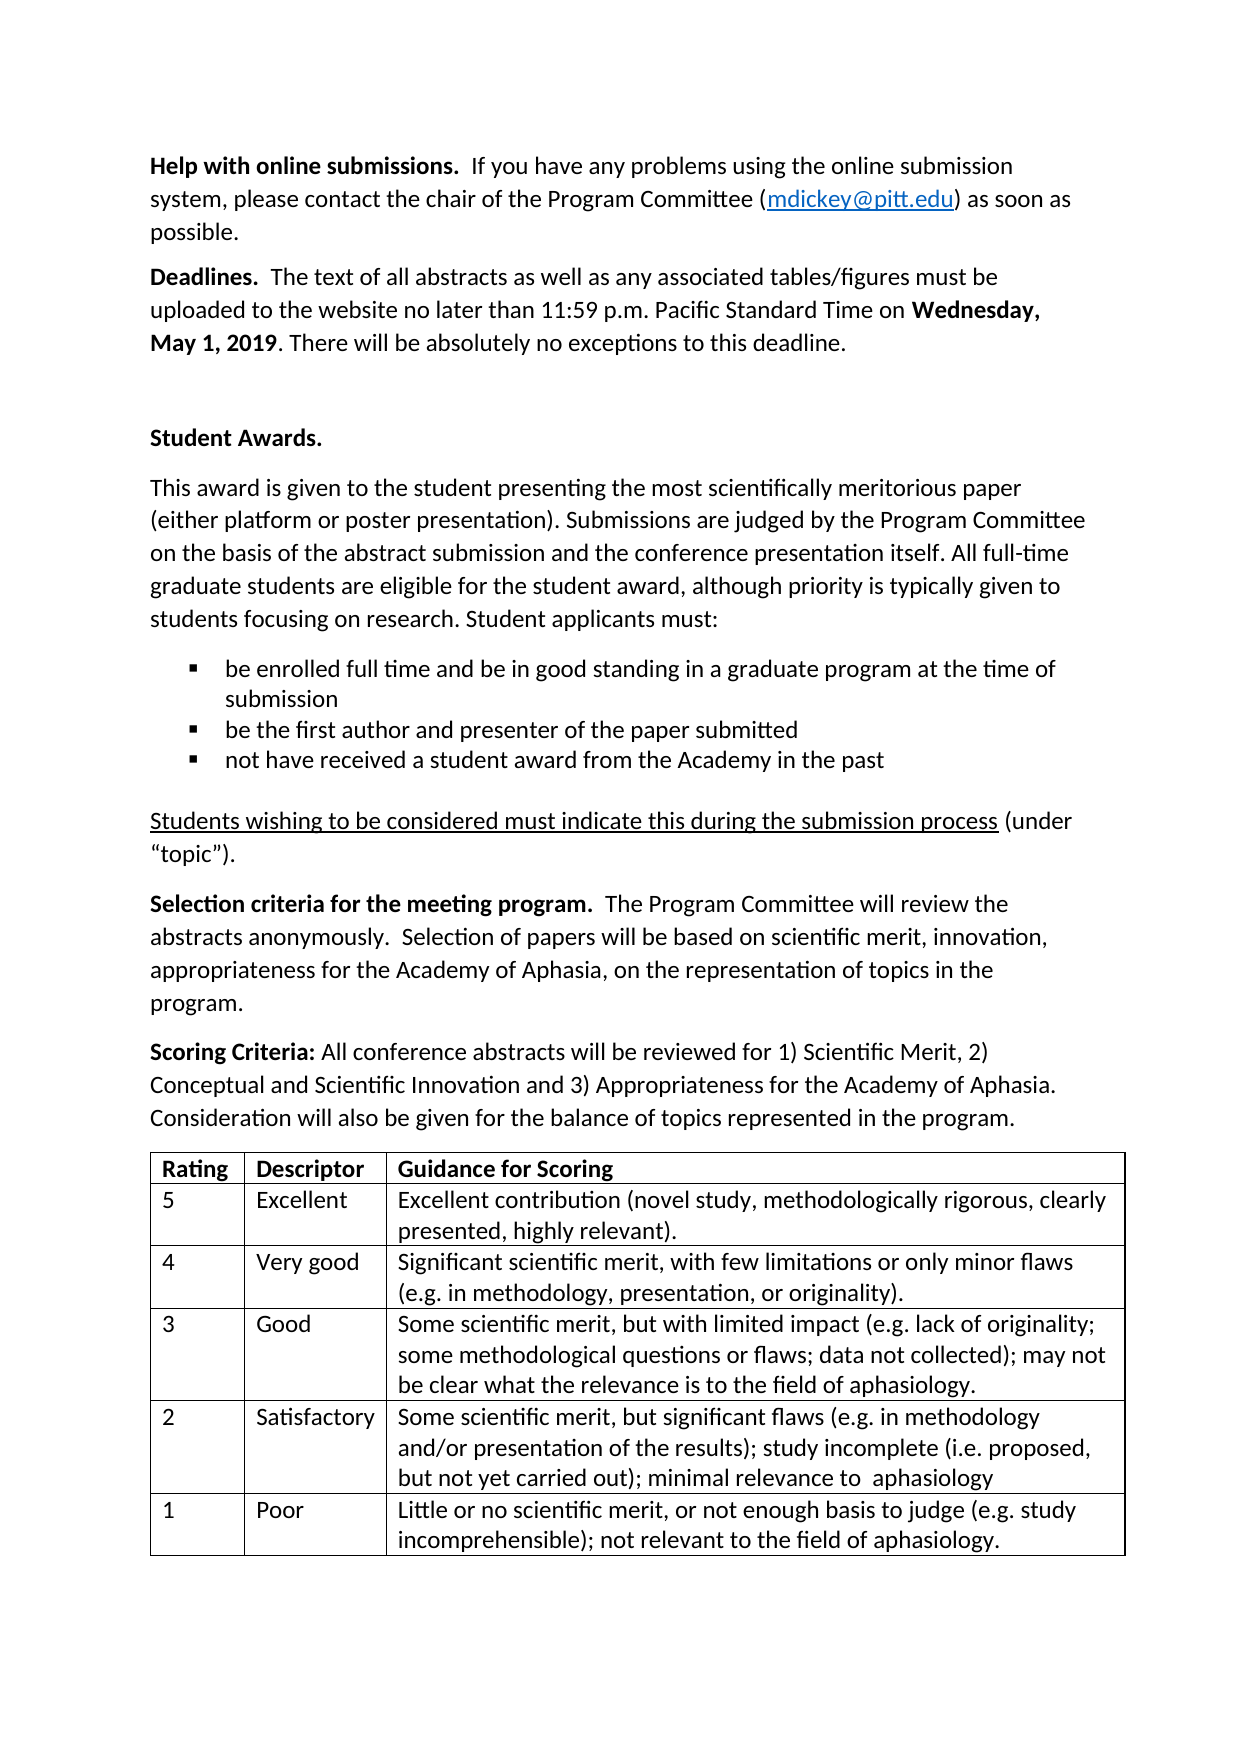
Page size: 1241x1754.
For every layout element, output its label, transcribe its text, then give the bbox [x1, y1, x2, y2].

table_cell 3 [151, 1309, 244, 1400]
table_cell 4 [151, 1246, 244, 1307]
table_cell 5 [151, 1184, 244, 1245]
table_cell Excellent [245, 1184, 386, 1245]
text Help with online submissions. If you have any problems using the online submission system, please contact the chair of the Program Committee (mdickey@pitt.edu) as soon as possible. [150, 150, 1090, 246]
text Selection criteria for the meeting program. The Program Committee will review the abstracts anonymously. Selection of papers will be based on scientific merit, innovation, appropriateness for the Academy of Aphasia, on the representation of topics in the program. [150, 888, 1090, 1017]
list be the first author and presenter of the paper submitted [187, 714, 1090, 744]
table_cell Significant scientific merit, with few limitations or only minor flaws (e.g. in methodology, presentation, or originality). [387, 1246, 1124, 1307]
table_cell Some scientific merit, but with limited impact (e.g. lack of originality; some methodological questions or flaws; data not collected); may not be clear what the relevance is to the field of aphasiology. [387, 1309, 1124, 1400]
text Scoring Criteria: All conference abstracts will be reviewed for 1) Scientific Merit, 2) Conceptual and Scientific Innovation and 3) Appropriateness for the Academy of Aphasia. Consideration will also be given for the balance of topics represented in the program. [150, 1036, 1090, 1133]
table_cell Very good [245, 1246, 386, 1307]
text Deadlines. The text of all abstracts as well as any associated tables/figures must be uploaded to the website no later than 11:59 p.m. Pacific Standard Time on Wednesday, May 1, 2019. There will be absolutely no exceptions to this deadline. [150, 261, 1090, 358]
table_header Descriptor [245, 1153, 386, 1183]
table_cell Satisfactory [245, 1401, 386, 1493]
table_cell Excellent contribution (novel study, methodologically rigorous, clearly presented, highly relevant). [387, 1184, 1124, 1245]
table_cell 1 [151, 1494, 244, 1555]
list not have received a student award from the Academy in the past [187, 744, 1090, 775]
table_cell 2 [151, 1401, 244, 1493]
table_header Guidance for Scoring [387, 1153, 1124, 1183]
table_header Rating [151, 1153, 244, 1183]
text Student Awards. [150, 422, 1090, 453]
table_cell Little or no scientific merit, or not enough basis to judge (e.g. study incomprehensible); not relevant to the field of aphasiology. [387, 1494, 1124, 1555]
table_cell Some scientific merit, but significant flaws (e.g. in methodology and/or presentation of the results); study incomplete (i.e. proposed, but not yet carried out); minimal relevance to aphasiology [387, 1401, 1124, 1493]
text This award is given to the student presenting the most scientifically meritorious paper (either platform or poster presentation). Submissions are judged by the Program Committee on the basis of the abstract submission and the conference presentation itself. All full-time graduate students are eligible for the student award, although priority is typically given to students focusing on research. Student applicants must: [150, 472, 1090, 634]
table_cell Good [245, 1309, 386, 1400]
list be enrolled full time and be in good standing in a graduate program at the time of submission [187, 653, 1090, 714]
table_cell Poor [245, 1494, 386, 1555]
text Students wishing to be considered must indicate this during the submission process (under “topic”). [150, 806, 1090, 869]
